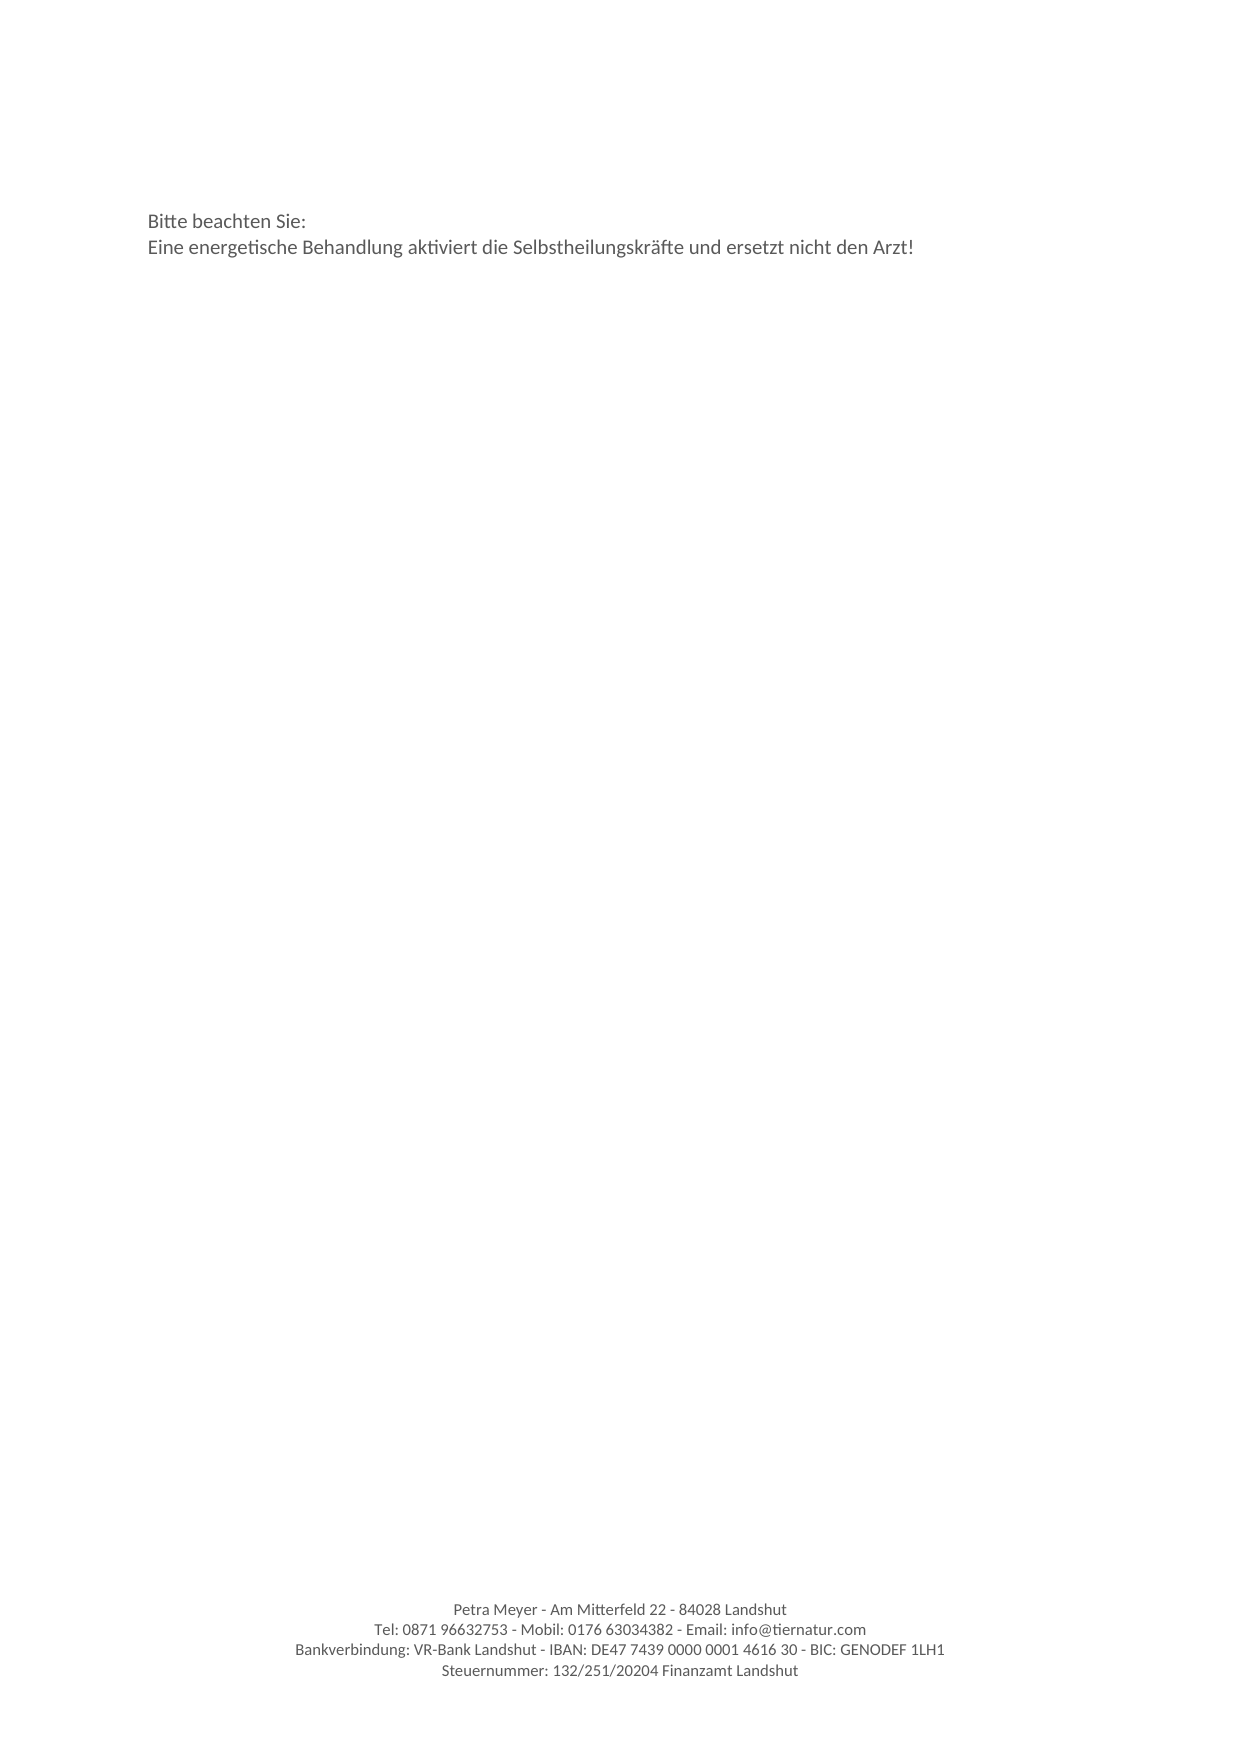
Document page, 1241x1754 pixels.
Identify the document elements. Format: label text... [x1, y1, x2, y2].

text Eine energetische Behandlung aktiviert die Selbstheilungskräfte und ersetzt nicht den Arzt! [148, 234, 1093, 259]
text Bitte beachten Sie: [148, 209, 1093, 234]
